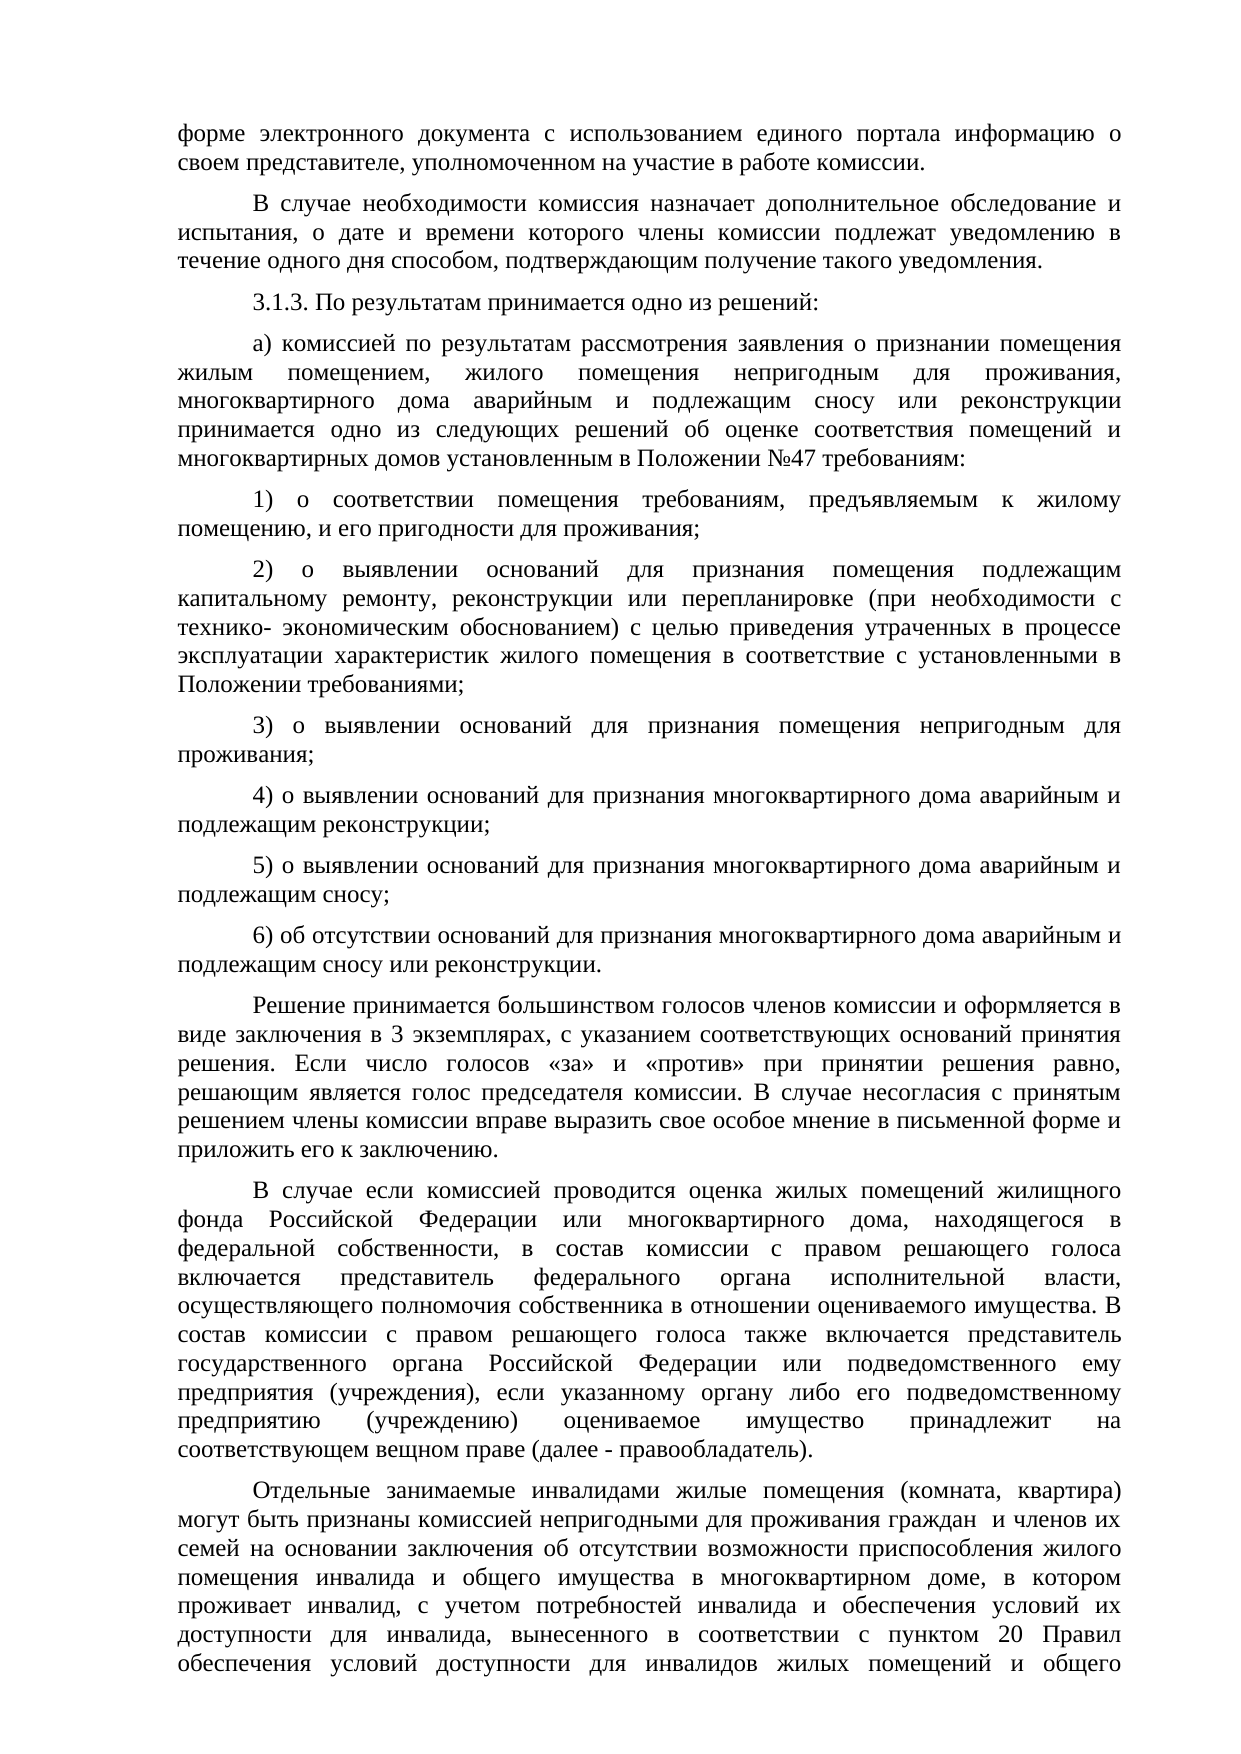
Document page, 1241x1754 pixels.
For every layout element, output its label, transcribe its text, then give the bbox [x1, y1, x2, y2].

text а) комиссией по результатам рассмотрения заявления о признании помещения жилым помещением, жилого помещения непригодным для проживания, многоквартирного дома аварийным и подлежащим сносу или реконструкции принимается одно из следующих решений об оценке соответствия помещений и многоквартирных домов установленным в Положении №47 требованиям: [177, 328, 1122, 472]
text В случае необходимости комиссия назначает дополнительное обследование и испытания, о дате и времени которого члены комиссии подлежат уведомлению в течение одного дня способом, подтверждающим получение такого уведомления. [177, 188, 1122, 274]
text 6) об отсутствии оснований для признания многоквартирного дома аварийным и подлежащим сносу или реконструкции. [177, 921, 1122, 978]
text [177, 118, 1122, 176]
text 4) о выявлении оснований для признания многоквартирного дома аварийным и подлежащим реконструкции; [177, 781, 1122, 838]
text 2) о выявлении оснований для признания помещения подлежащим капитальному ремонту, реконструкции или перепланировке (при необходимости с технико- экономическим обоснованием) с целью приведения утраченных в процессе эксплуатации характеристик жилого помещения в соответствие с установленными в Положении требованиями; [177, 554, 1122, 698]
text 1) о соответствии помещения требованиям, предъявляемым к жилому помещению, и его пригодности для проживания; [177, 484, 1122, 542]
text В случае если комиссией проводится оценка жилых помещений жилищного фонда Российской Федерации или многоквартирного дома, находящегося в федеральной собственности, в состав комиссии с правом решающего голоса включается представитель федерального органа исполнительной власти, осуществляющего полномочия собственника в отношении оцениваемого имущества. В состав комиссии с правом решающего голоса также включается представитель государственного органа Российской Федерации или подведомственного ему предприятия (учреждения), если указанному органу либо его подведомственному предприятию (учреждению) оцениваемое имущество принадлежит на соответствующем вещном праве (далее - правообладатель). [177, 1176, 1122, 1463]
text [177, 1476, 1122, 1677]
text 5) о выявлении оснований для признания многоквартирного дома аварийным и подлежащим сносу; [177, 851, 1122, 908]
text Решение принимается большинством голосов членов комиссии и оформляется в виде заключения в 3 экземплярах, с указанием соответствующих оснований принятия решения. Если число голосов «за» и «против» при принятии решения равно, решающим является голос председателя комиссии. В случае несогласия с принятым решением члены комиссии вправе выразить свое особое мнение в письменной форме и приложить его к заключению. [177, 991, 1122, 1163]
text 3) о выявлении оснований для признания помещения непригодным для проживания; [177, 711, 1122, 768]
text 3.1.3. По результатам принимается одно из решений: [177, 287, 1122, 316]
